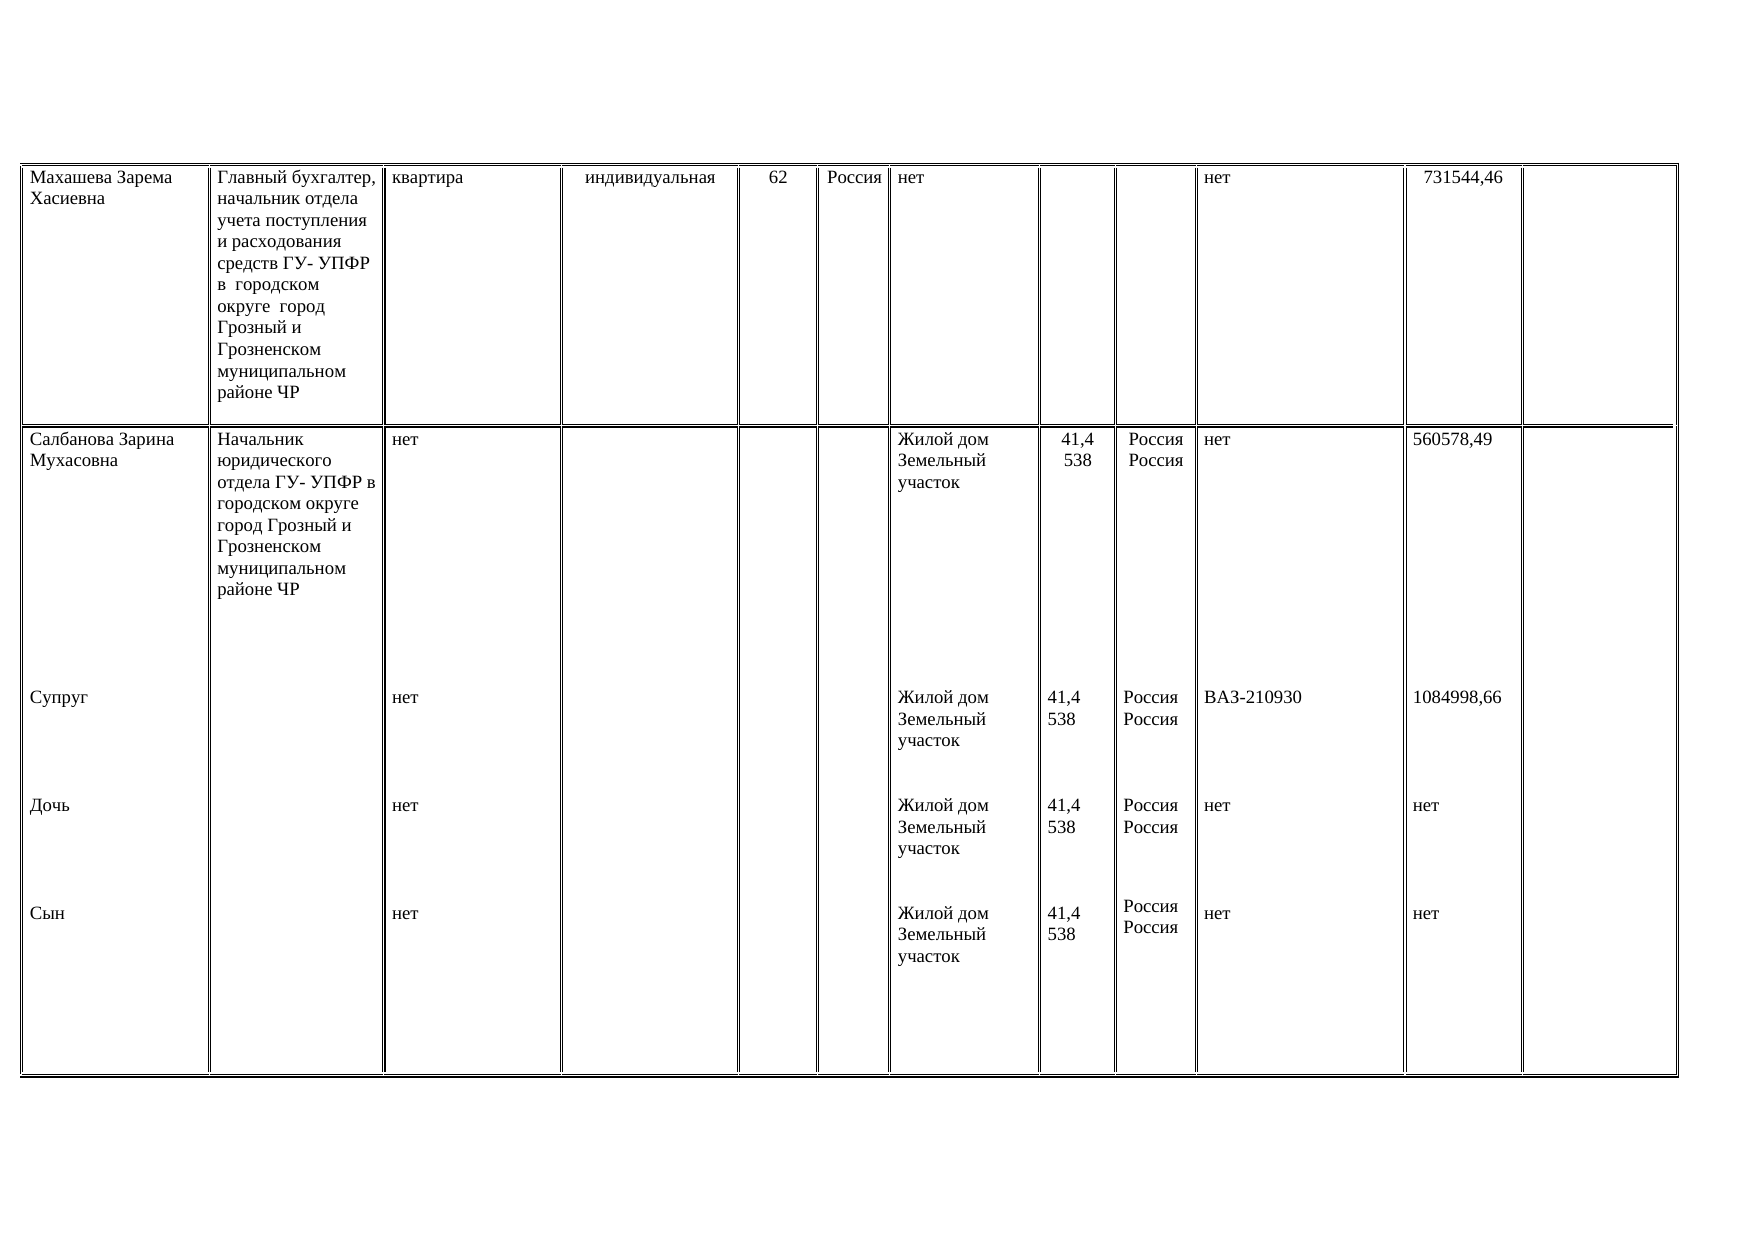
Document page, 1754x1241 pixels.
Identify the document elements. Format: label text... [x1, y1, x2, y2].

table_cell 560578,49 1084998,66 нет нет [1405, 427, 1522, 1074]
table_cell Россия [818, 164, 890, 424]
table_cell [1040, 166, 1115, 424]
table_cell [738, 424, 818, 1074]
table_cell Жилой дом Земельный участок Жилой дом Земельный участок Жилой дом Земельный участок Жилой дом Земельный участок [890, 424, 1040, 1074]
table_cell Салбанова Зарина Мухасовна Супруг Дочь Сын [22, 428, 209, 1074]
table_cell 62 [738, 164, 818, 424]
table_cell нет ВАЗ-210930 нет нет [1196, 424, 1405, 1074]
table_cell 731544,46 [1405, 166, 1522, 424]
table_cell [1522, 166, 1676, 424]
table_cell нет нет нет нет [384, 428, 561, 1074]
table_cell индивидуальная [561, 166, 738, 424]
table_cell [1522, 424, 1677, 1074]
table_cell 41,4 538 41,4 538 41,4 538 41,4 538 [1040, 428, 1115, 1074]
table_cell квартира [384, 166, 561, 424]
table_cell Начальник юридического отдела ГУ- УПФР в городском округе город Грозный и Грозненском муниципальном районе ЧР [209, 424, 384, 1074]
table_cell [561, 427, 738, 1074]
table_cell Россия Россия Россия Россия Россия Россия Россия Россия [1115, 427, 1196, 1074]
table_cell нет [890, 164, 1040, 424]
table_cell Главный бухгалтер, начальник отдела учета поступления и расходования средств ГУ- УПФР в городском округе город Грозный и Грозненском муниципальном районе ЧР [209, 164, 384, 424]
table_cell [1115, 166, 1196, 424]
table_cell нет [1196, 164, 1405, 424]
table_cell [818, 424, 890, 1074]
table_cell Махашева Зарема Хасиевна [22, 166, 209, 424]
